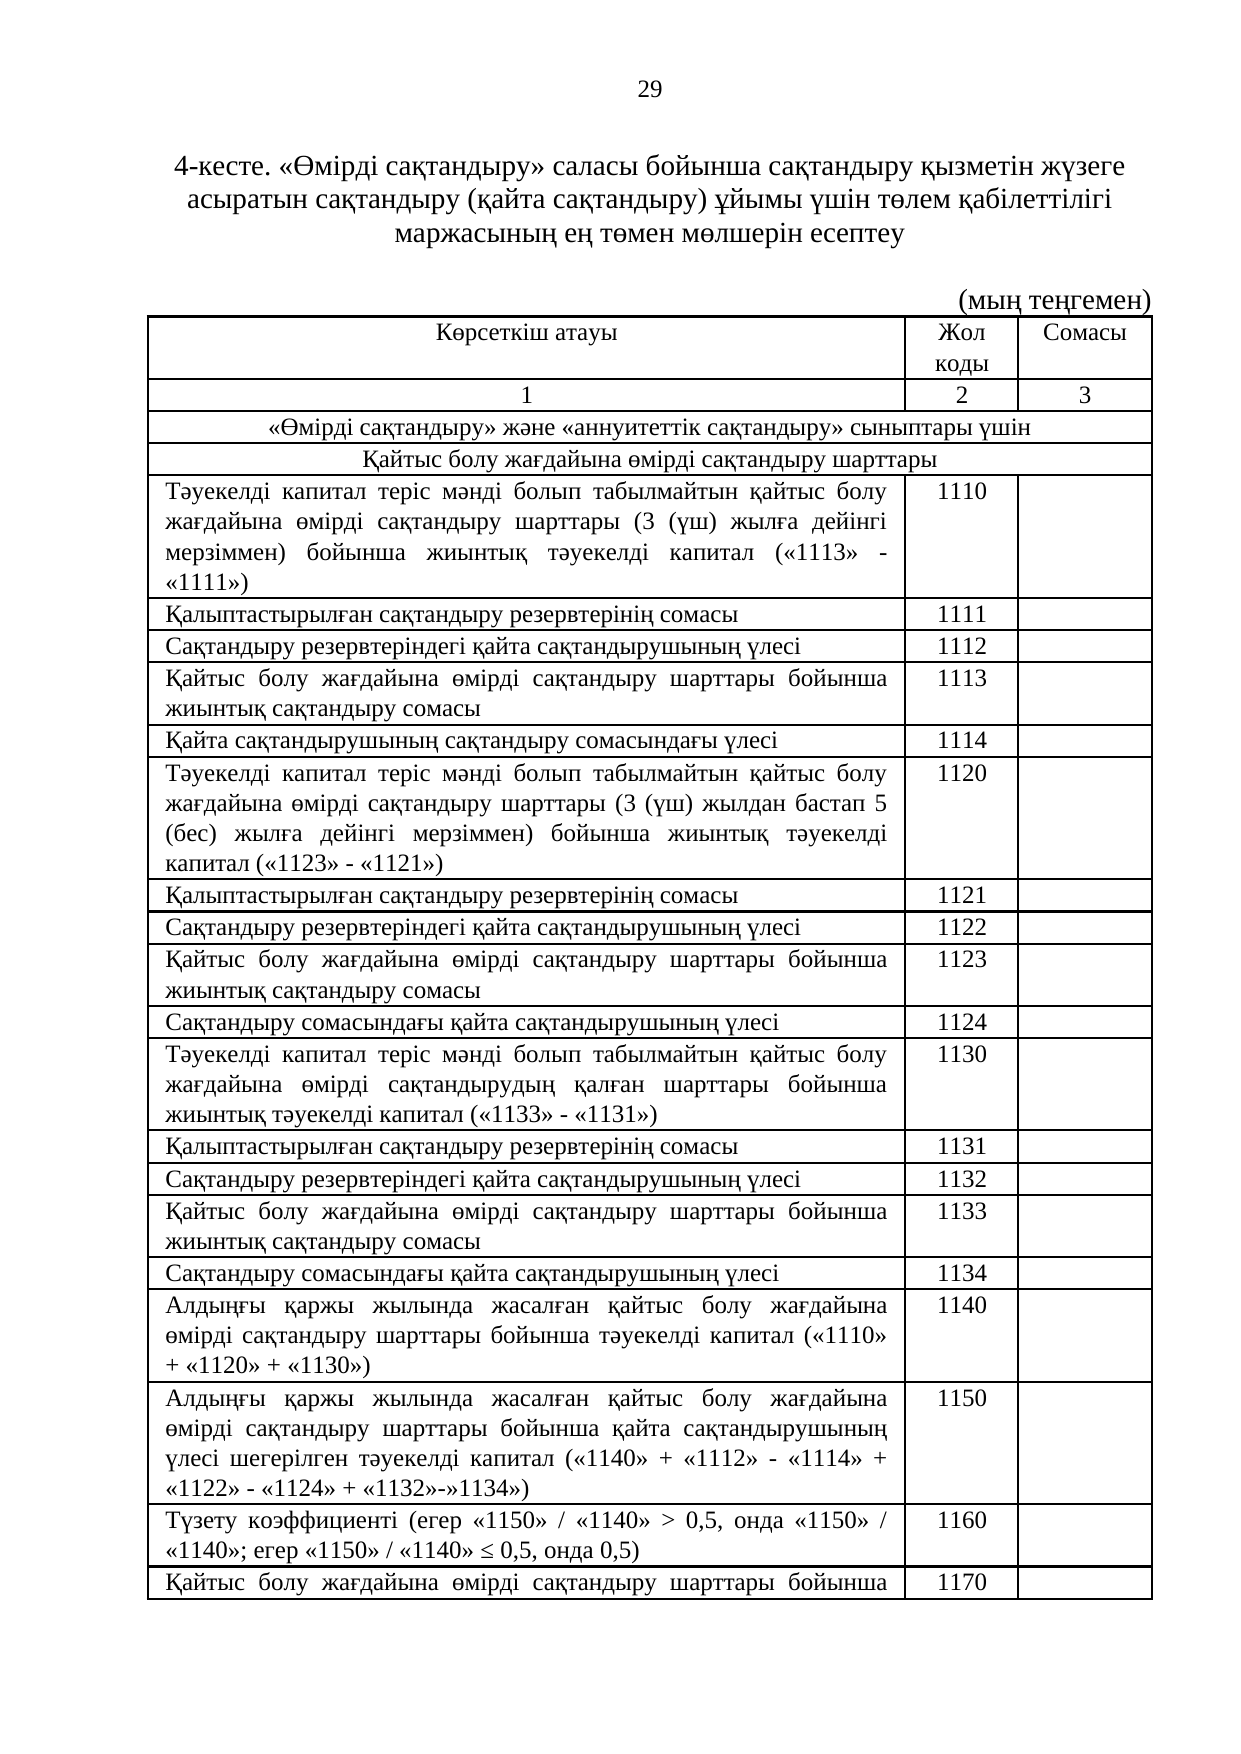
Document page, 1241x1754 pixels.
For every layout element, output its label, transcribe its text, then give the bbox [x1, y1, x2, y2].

table_cell [1019, 1290, 1151, 1381]
table_cell Қайтыс болу жағдайына өмірді сақтандыру шарттары бойынша жиынтық сақтандыру сомасы [149, 663, 904, 723]
table_cell Қалыптастырылған сақтандыру резервтерінің сомасы [149, 599, 904, 629]
table_cell [1019, 1164, 1151, 1194]
table_cell Сақтандыру сомасындағы қайта сақтандырушының үлесі [149, 1007, 904, 1037]
table_cell 1114 [906, 726, 1017, 756]
table_cell 3 [1019, 380, 1151, 410]
table_cell 1121 [906, 880, 1017, 910]
table_cell Қайтыс болу жағдайына өмірді сақтандыру шарттары бойынша жиынтық сақтандыру сомасы [149, 1196, 904, 1256]
table_cell [1019, 758, 1151, 878]
table_cell Қайтыс болу жағдайына өмірді сақтандыру шарттары [149, 444, 1151, 474]
table_cell Тәуекелді капитал теріс мәнді болып табылмайтын қайтыс болу жағдайына өмірді сақтандыру шарттары (3 (үш) жылдан бастап 5 (бес) жылға дейінгі мерзіммен) бойынша жиынтық тәуекелді капитал («1123» - «1121») [149, 758, 904, 878]
table_cell 1112 [906, 631, 1017, 661]
table_cell [1019, 945, 1151, 1005]
table_cell «Өмірді сақтандыру» және «аннуитеттік сақтандыру» сыныптары үшін [149, 412, 1151, 442]
table_header Көрсеткіш атауы [149, 318, 904, 378]
table_cell 1111 [906, 599, 1017, 629]
table_header Жол коды [906, 318, 1017, 378]
table_cell Түзету коэффициенті (егер «1150» / «1140» > 0,5, онда «1150» / «1140»; егер «1150» / «1140» ≤ 0,5, онда 0,5) [149, 1505, 904, 1565]
text (мың теңгемен) [148, 282, 1152, 315]
table_cell 1122 [906, 913, 1017, 942]
table_cell 1 [149, 380, 904, 410]
table_cell 2 [906, 380, 1017, 410]
table_cell 1133 [906, 1196, 1017, 1256]
table_cell [1019, 663, 1151, 723]
table_cell 1140 [906, 1290, 1017, 1381]
table_cell [1019, 631, 1151, 661]
table_cell Сақтандыру резервтеріндегі қайта сақтандырушының үлесі [149, 631, 904, 661]
table_cell 1120 [906, 758, 1017, 878]
table_cell 1110 [906, 476, 1017, 597]
table_cell [1019, 1007, 1151, 1037]
table_cell 1113 [906, 663, 1017, 723]
table_cell 1130 [906, 1039, 1017, 1129]
table_cell Тәуекелді капитал теріс мәнді болып табылмайтын қайтыс болу жағдайына өмірді сақтандырудың қалған шарттары бойынша жиынтық тәуекелді капитал («1133» - «1131») [149, 1039, 904, 1129]
table_cell [1019, 1131, 1151, 1162]
table_cell 1131 [906, 1131, 1017, 1162]
table_cell 1160 [906, 1505, 1017, 1565]
table_cell 1134 [906, 1258, 1017, 1288]
table_cell [1019, 476, 1151, 597]
table_cell 1123 [906, 945, 1017, 1005]
table_cell Сақтандыру резервтеріндегі қайта сақтандырушының үлесі [149, 913, 904, 942]
table_cell 1124 [906, 1007, 1017, 1037]
text 4-кесте. «Өмірді сақтандыру» саласы бойынша сақтандыру қызметін жүзеге асыратын сақтандыру (қайта сақтандыру) ұйымы үшін төлем қабілеттілігі маржасының ең төмен мөлшерін есептеу [148, 148, 1152, 248]
table_cell Алдыңғы қаржы жылында жасалған қайтыс болу жағдайына өмірді сақтандыру шарттары бойынша тәуекелді капитал («1110» + «1120» + «1130») [149, 1290, 904, 1381]
table_cell [1019, 1568, 1151, 1598]
table_cell Қалыптастырылған сақтандыру резервтерінің сомасы [149, 880, 904, 910]
table_cell Алдыңғы қаржы жылында жасалған қайтыс болу жағдайына өмірді сақтандыру шарттары бойынша қайта сақтандырушының үлесі шегерілген тәуекелді капитал («1140» + «1112» - «1114» + «1122» - «1124» + «1132»-»1134») [149, 1383, 904, 1503]
table_cell [1019, 1196, 1151, 1256]
table_cell [1019, 599, 1151, 629]
table_cell 1170 [906, 1568, 1017, 1598]
table_cell [1019, 1258, 1151, 1288]
table_cell [1019, 1505, 1151, 1565]
table_cell Сақтандыру резервтеріндегі қайта сақтандырушының үлесі [149, 1164, 904, 1194]
table_cell Сақтандыру сомасындағы қайта сақтандырушының үлесі [149, 1258, 904, 1288]
table_cell [1019, 1039, 1151, 1129]
table_cell [1019, 880, 1151, 910]
table_cell 1132 [906, 1164, 1017, 1194]
table_cell [1019, 913, 1151, 942]
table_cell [149, 1568, 904, 1598]
table_cell Қайтыс болу жағдайына өмірді сақтандыру шарттары бойынша жиынтық сақтандыру сомасы [149, 945, 904, 1005]
table_cell Қайта сақтандырушының сақтандыру сомасындағы үлесі [149, 726, 904, 756]
table_cell Тәуекелді капитал теріс мәнді болып табылмайтын қайтыс болу жағдайына өмірді сақтандыру шарттары (3 (үш) жылға дейінгі мерзіммен) бойынша жиынтық тәуекелді капитал («1113» - «1111») [149, 476, 904, 597]
table_header Сомасы [1019, 318, 1151, 378]
table_cell 1150 [906, 1383, 1017, 1503]
table_cell [1019, 726, 1151, 756]
table_cell Қалыптастырылған сақтандыру резервтерінің сомасы [149, 1131, 904, 1162]
table_cell [1019, 1383, 1151, 1503]
